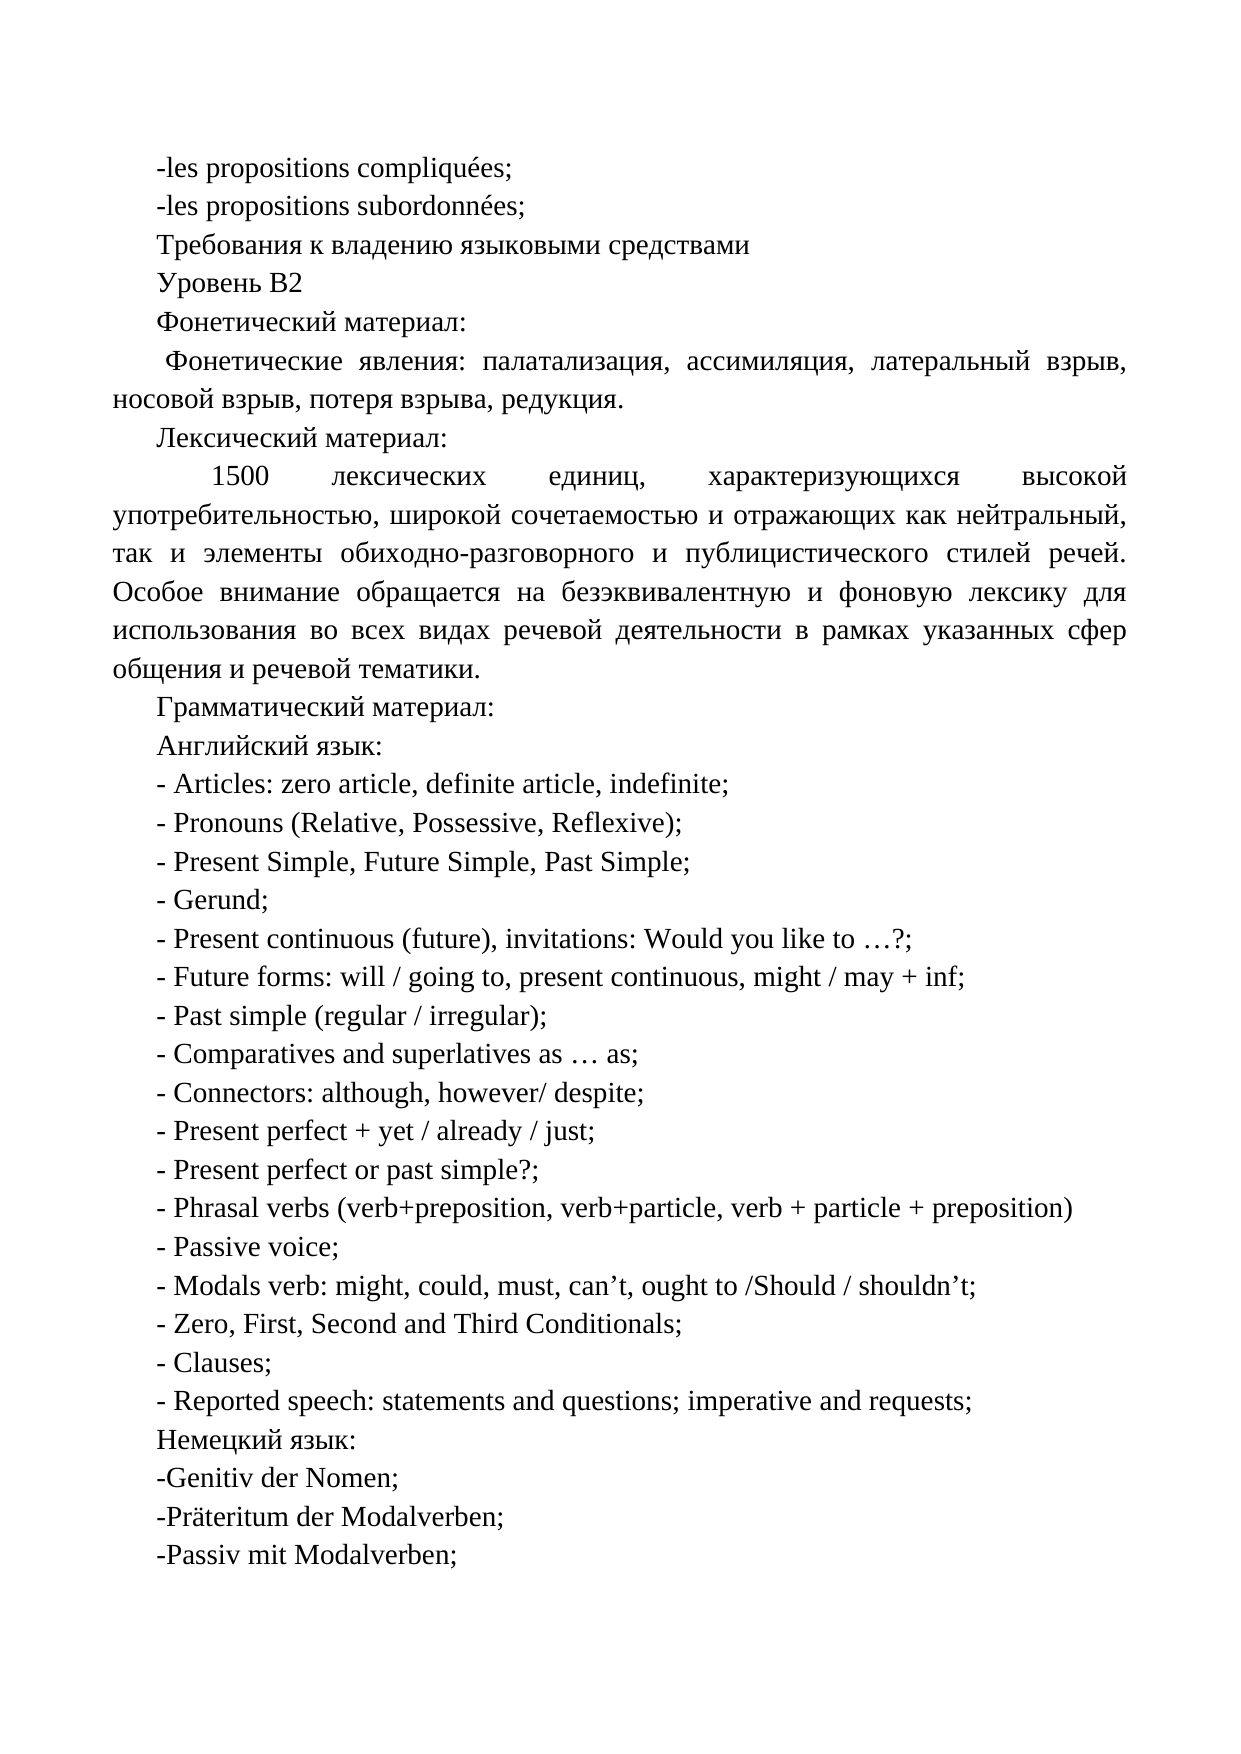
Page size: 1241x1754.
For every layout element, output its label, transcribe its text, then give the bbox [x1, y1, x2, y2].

text - Present Simple, Future Simple, Past Simple; [112, 844, 1128, 877]
text -Passiv mit Modalverben; [112, 1537, 1128, 1571]
text Фонетический материал: [112, 304, 1128, 338]
text 1500 лексических единиц, характеризующихся высокой употребительностью, широкой сочетаемостью и отражающих как нейтральный, так и элементы обиходно-разговорного и публицистического стилей речей. Особое внимание обращается на безэквивалентную и фоновую лексику для использования во всех видах речевой деятельности в рамках указанных сфер общения и речевой тематики. [112, 458, 1128, 684]
text Фонетические явления: палатализация, ассимиляция, латеральный взрыв, носовой взрыв, потеря взрыва, редукция. [112, 343, 1128, 415]
text Английский язык: [112, 728, 1128, 762]
text - Articles: zero article, definite article, indefinite; [112, 767, 1128, 800]
text - Present perfect or past simple?; [112, 1152, 1128, 1186]
text -Präteritum der Modalverben; [112, 1499, 1128, 1532]
text Требования к владению языковыми средствами [112, 227, 1128, 261]
text Грамматический материал: [112, 689, 1128, 723]
text -les propositions subordonnées; [112, 188, 1128, 222]
text - Phrasal verbs (verb+preposition, verb+particle, verb + particle + preposition) [112, 1191, 1128, 1224]
text Лексический материал: [112, 420, 1128, 453]
text - Zero, First, Second and Third Conditionals; [112, 1306, 1128, 1340]
text - Reported speech: statements and questions; imperative and requests; [112, 1383, 1128, 1417]
text - Pronouns (Relative, Possessive, Reflexive); [112, 805, 1128, 839]
text - Comparatives and superlatives as … as; [112, 1036, 1128, 1070]
text - Gerund; [112, 882, 1128, 916]
text - Past simple (regular / irregular); [112, 998, 1128, 1031]
text -les propositions compliquées; [112, 150, 1128, 183]
text - Connectors: although, however/ despite; [112, 1075, 1128, 1108]
text - Passive voice; [112, 1229, 1128, 1263]
text Немецкий язык: [112, 1422, 1128, 1455]
text - Present perfect + yet / already / just; [112, 1113, 1128, 1147]
text Уровень В2 [112, 266, 1128, 299]
text - Clauses; [112, 1345, 1128, 1378]
text - Modals verb: might, could, must, can’t, ought to /Should / shouldn’t; [112, 1268, 1128, 1301]
text - Present continuous (future), invitations: Would you like to …?; [112, 921, 1128, 954]
text -Genitiv der Nomen; [112, 1460, 1128, 1494]
text - Future forms: will / going to, present continuous, might / may + inf; [112, 959, 1128, 993]
